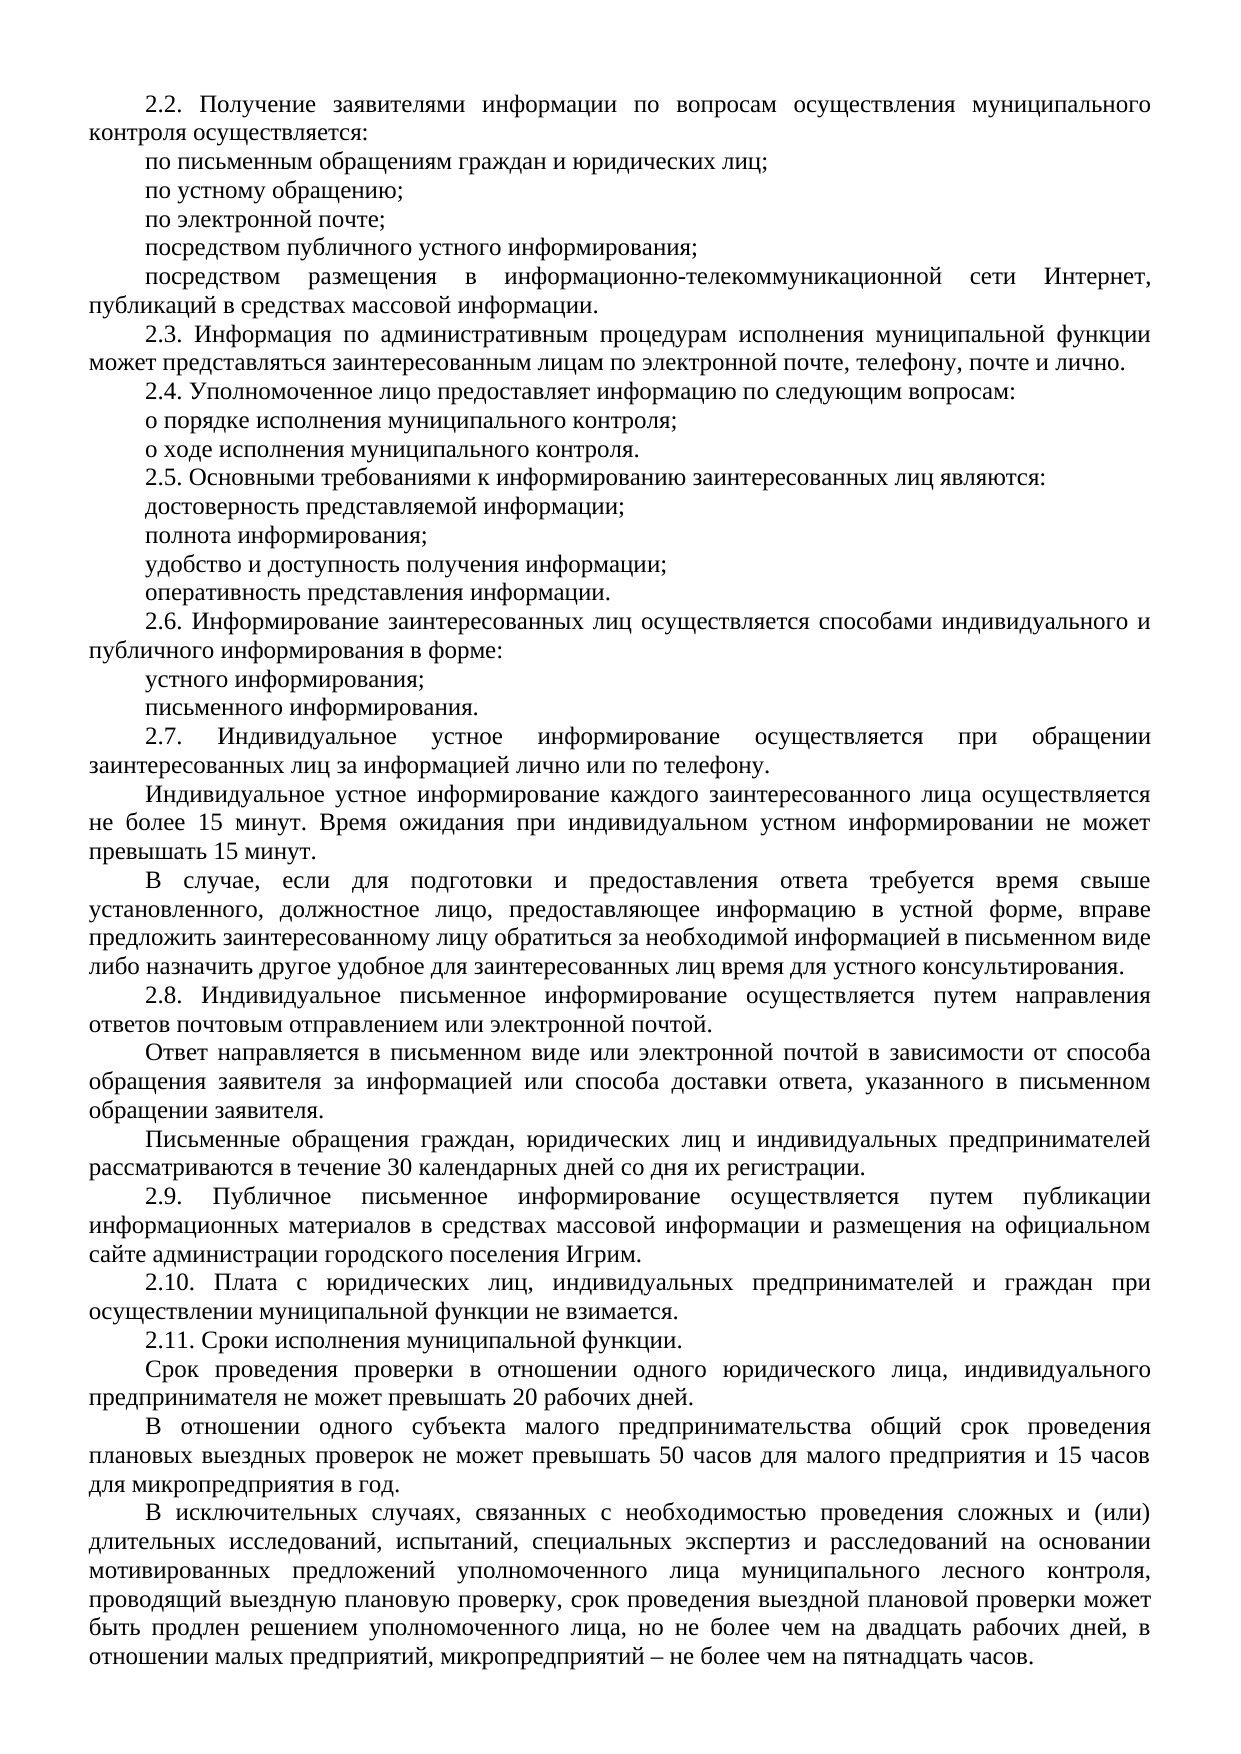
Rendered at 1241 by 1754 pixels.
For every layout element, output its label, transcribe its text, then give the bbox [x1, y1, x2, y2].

text устного информирования; [89, 664, 1152, 692]
text посредством публичного устного информирования; [89, 232, 1152, 261]
text В отношении одного субъекта малого предпринимательства общий срок проведения плановых выездных проверок не может превышать 50 часов для малого предприятия и 15 часов для микропредприятия в год. [89, 1411, 1152, 1497]
text Ответ направляется в письменном виде или электронной почтой в зависимости от способа обращения заявителя за информацией или способа доставки ответа, указанного в письменном обращении заявителя. [89, 1037, 1152, 1124]
text Письменные обращения граждан, юридических лиц и индивидуальных предпринимателей рассматриваются в течение 30 календарных дней со дня их регистрации. [89, 1124, 1152, 1181]
text 2.4. Уполномоченное лицо предоставляет информацию по следующим вопросам: [89, 376, 1152, 405]
text по электронной почте; [89, 204, 1152, 232]
text Индивидуальное устное информирование каждого заинтересованного лица осуществляется не более 15 минут. Время ожидания при индивидуальном устном информировании не может превышать 15 минут. [89, 779, 1152, 865]
text В исключительных случаях, связанных с необходимостью проведения сложных и (или) длительных исследований, испытаний, специальных экспертиз и расследований на основании мотивированных предложений уполномоченного лица муниципального лесного контроля, проводящий выездную плановую проверку, срок проведения выездной плановой проверки может быть продлен решением уполномоченного лица, но не более чем на двадцать рабочих дней, в отношении малых предприятий, микропредприятий – не более чем на пятнадцать часов. [89, 1497, 1152, 1670]
text оперативность представления информации. [89, 577, 1152, 606]
text 2.5. Основными требованиями к информированию заинтересованных лиц являются: [89, 462, 1152, 491]
text удобство и доступность получения информации; [89, 549, 1152, 577]
text 2.6. Информирование заинтересованных лиц осуществляется способами индивидуального и публичного информирования в форме: [89, 606, 1152, 664]
text достоверность представляемой информации; [89, 491, 1152, 520]
text письменного информирования. [89, 692, 1152, 721]
text 2.8. Индивидуальное письменное информирование осуществляется путем направления ответов почтовым отправлением или электронной почтой. [89, 980, 1152, 1037]
text 2.9. Публичное письменное информирование осуществляется путем публикации информационных материалов в средствах массовой информации и размещения на официальном сайте администрации городского поселения Игрим. [89, 1181, 1152, 1267]
text 2.10. Плата с юридических лиц, индивидуальных предпринимателей и граждан при осуществлении муниципальной функции не взимается. [89, 1267, 1152, 1325]
text по письменным обращениям граждан и юридических лиц; [89, 146, 1152, 175]
text 2.2. Получение заявителями информации по вопросам осуществления муниципального контроля осуществляется: [89, 89, 1152, 146]
text полнота информирования; [89, 520, 1152, 549]
text 2.7. Индивидуальное устное информирование осуществляется при обращении заинтересованных лиц за информацией лично или по телефону. [89, 721, 1152, 779]
text посредством размещения в информационно-телекоммуникационной сети Интернет, публикаций в средствах массовой информации. [89, 261, 1152, 319]
text Срок проведения проверки в отношении одного юридического лица, индивидуального предпринимателя не может превышать 20 рабочих дней. [89, 1354, 1152, 1411]
text по устному обращению; [89, 175, 1152, 204]
text 2.11. Сроки исполнения муниципальной функции. [89, 1325, 1152, 1354]
text 2.3. Информация по административным процедурам исполнения муниципальной функции может представляться заинтересованным лицам по электронной почте, телефону, почте и лично. [89, 319, 1152, 376]
text о порядке исполнения муниципального контроля; [89, 405, 1152, 434]
text В случае, если для подготовки и предоставления ответа требуется время свыше установленного, должностное лицо, предоставляющее информацию в устной форме, вправе предложить заинтересованному лицу обратиться за необходимой информацией в письменном виде либо назначить другое удобное для заинтересованных лиц время для устного консультирования. [89, 865, 1152, 980]
text о ходе исполнения муниципального контроля. [89, 434, 1152, 462]
